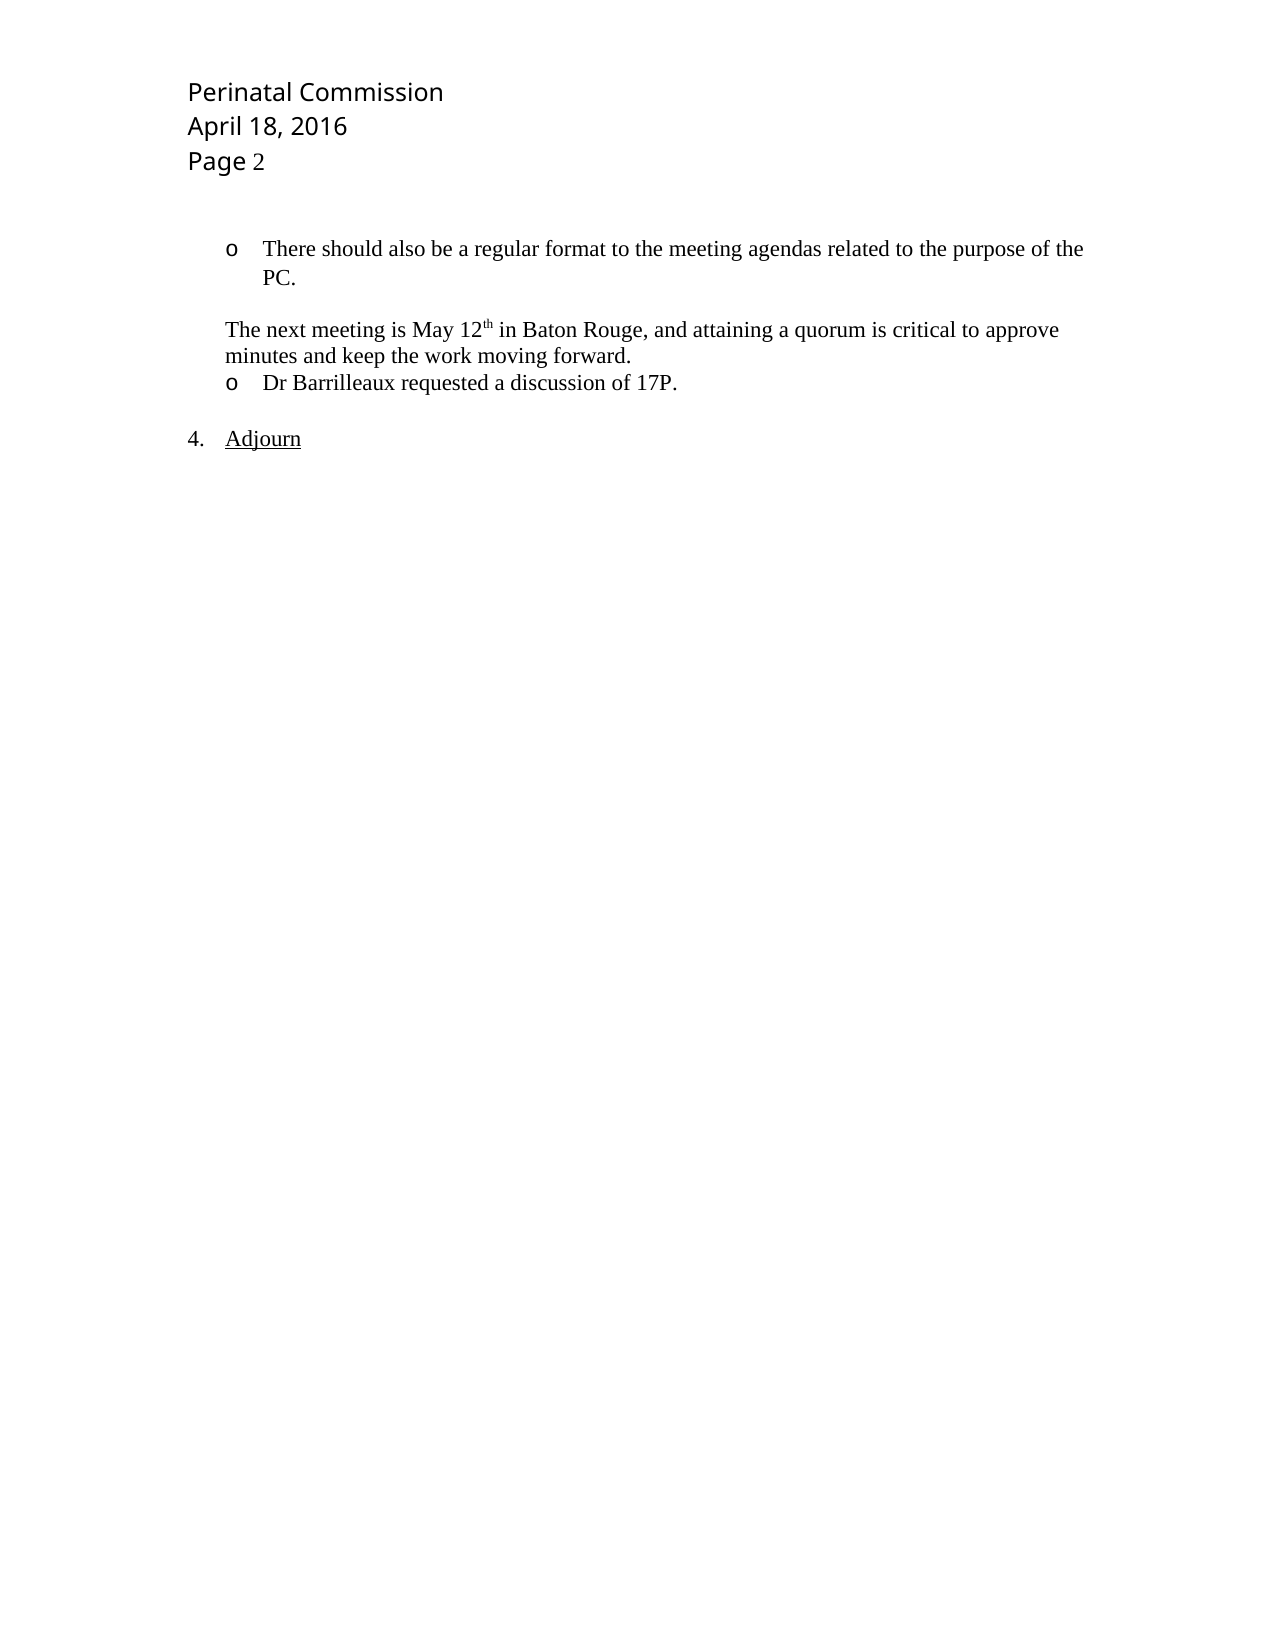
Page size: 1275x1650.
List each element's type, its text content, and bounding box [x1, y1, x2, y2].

list The next meeting is May 12th in Baton Rouge, and attaining a quorum is critical to approve minutes and keep the work moving forward. [225, 316, 1087, 369]
list Adjourn [187, 425, 1087, 452]
list There should also be a regular format to the meeting agendas related to the purpose of the PC. [225, 235, 1087, 290]
list Dr Barrilleaux requested a discussion of 17P. [225, 369, 1087, 425]
